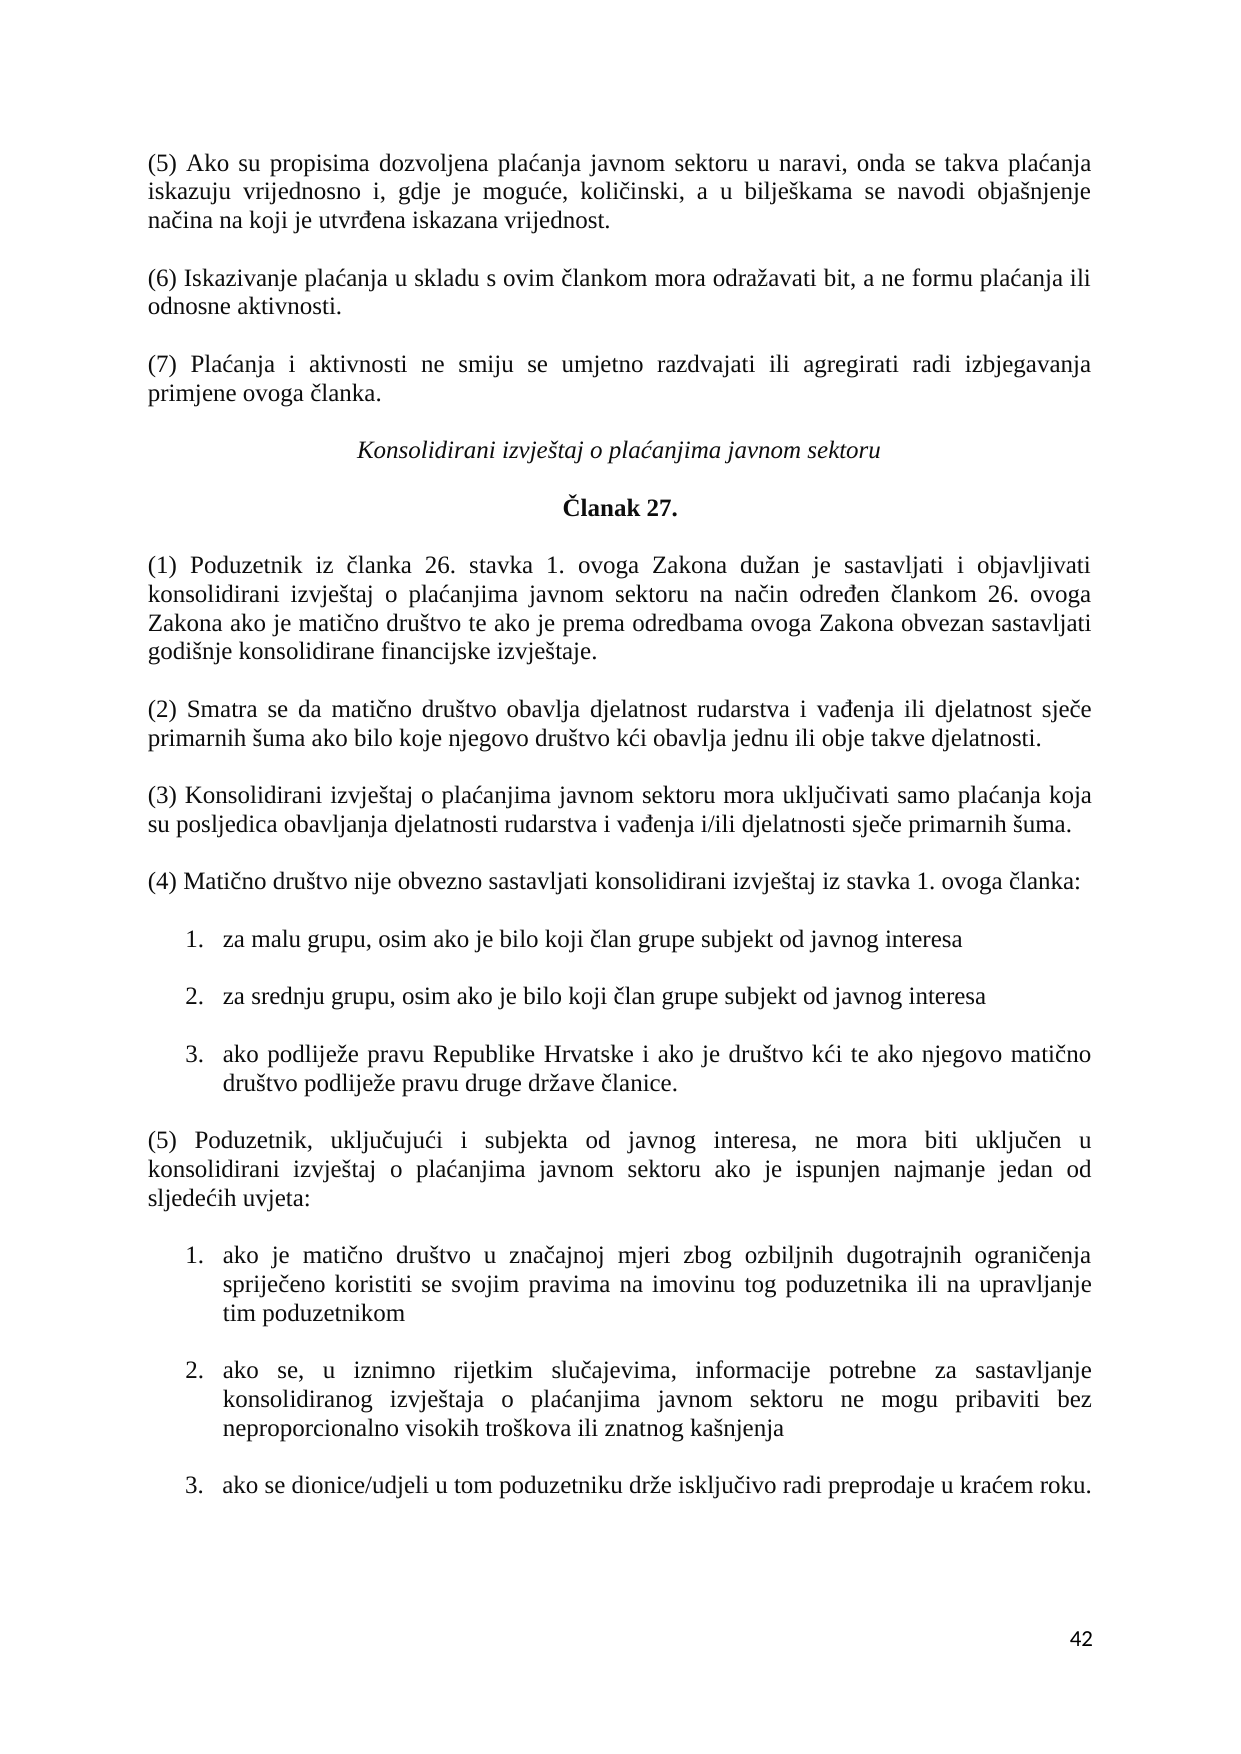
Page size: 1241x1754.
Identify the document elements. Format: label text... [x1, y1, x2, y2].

list za srednju grupu, osim ako je bilo koji član grupe subjekt od javnog interesa [185, 981, 1093, 1010]
list ako se dionice/udjeli u tom poduzetniku drže isključivo radi preprodaje u kraćem roku. [185, 1470, 1093, 1499]
text (4) Matično društvo nije obvezno sastavljati konsolidirani izvještaj iz stavka 1. ovoga članka: [148, 866, 1093, 895]
text (5) Poduzetnik, uključujući i subjekta od javnog interesa, ne mora biti uključen u konsolidirani izvještaj o plaćanjima javnom sektoru ako je ispunjen najmanje jedan od sljedećih uvjeta: [148, 1125, 1093, 1211]
list ako se, u iznimno rijetkim slučajevima, informacije potrebne za sastavljanje konsolidiranog izvještaja o plaćanjima javnom sektoru ne mogu pribaviti bez neproporcionalno visokih troškova ili znatnog kašnjenja [185, 1355, 1093, 1441]
list ako podliježe pravu Republike Hrvatske i ako je društvo kći te ako njegovo matično društvo podliježe pravu druge države članice. [185, 1039, 1093, 1096]
text (7) Plaćanja i aktivnosti ne smiju se umjetno razdvajati ili agregirati radi izbjegavanja primjene ovoga članka. [148, 349, 1093, 406]
list ako je matično društvo u značajnoj mjeri zbog ozbiljnih dugotrajnih ograničenja spriječeno koristiti se svojim pravima na imovinu tog poduzetnika ili na upravljanje tim poduzetnikom [185, 1240, 1093, 1326]
subtitle Članak 27. [148, 493, 1093, 521]
text (6) Iskazivanje plaćanja u skladu s ovim člankom mora odražavati bit, a ne formu plaćanja ili odnosne aktivnosti. [148, 263, 1093, 320]
text (2) Smatra se da matično društvo obavlja djelatnost rudarstva i vađenja ili djelatnost sječe primarnih šuma ako bilo koje njegovo društvo kći obavlja jednu ili obje takve djelatnosti. [148, 694, 1093, 751]
text (3) Konsolidirani izvještaj o plaćanjima javnom sektoru mora uključivati samo plaćanja koja su posljedica obavljanja djelatnosti rudarstva i vađenja i/ili djelatnosti sječe primarnih šuma. [148, 780, 1093, 838]
text (5) Ako su propisima dozvoljena plaćanja javnom sektoru u naravi, onda se takva plaćanja iskazuju vrijednosno i, gdje je moguće, količinski, a u bilješkama se navodi objašnjenje načina na koji je utvrđena iskazana vrijednost. [148, 148, 1093, 234]
text (1) Poduzetnik iz članka 26. stavka 1. ovoga Zakona dužan je sastavljati i objavljivati konsolidirani izvještaj o plaćanjima javnom sektoru na način određen člankom 26. ovoga Zakona ako je matično društvo te ako je prema odredbama ovoga Zakona obvezan sastavljati godišnje konsolidirane financijske izvještaje. [148, 550, 1093, 665]
text Konsolidirani izvještaj o plaćanjima javnom sektoru [148, 435, 1093, 464]
list za malu grupu, osim ako je bilo koji član grupe subjekt od javnog interesa [185, 924, 1093, 953]
